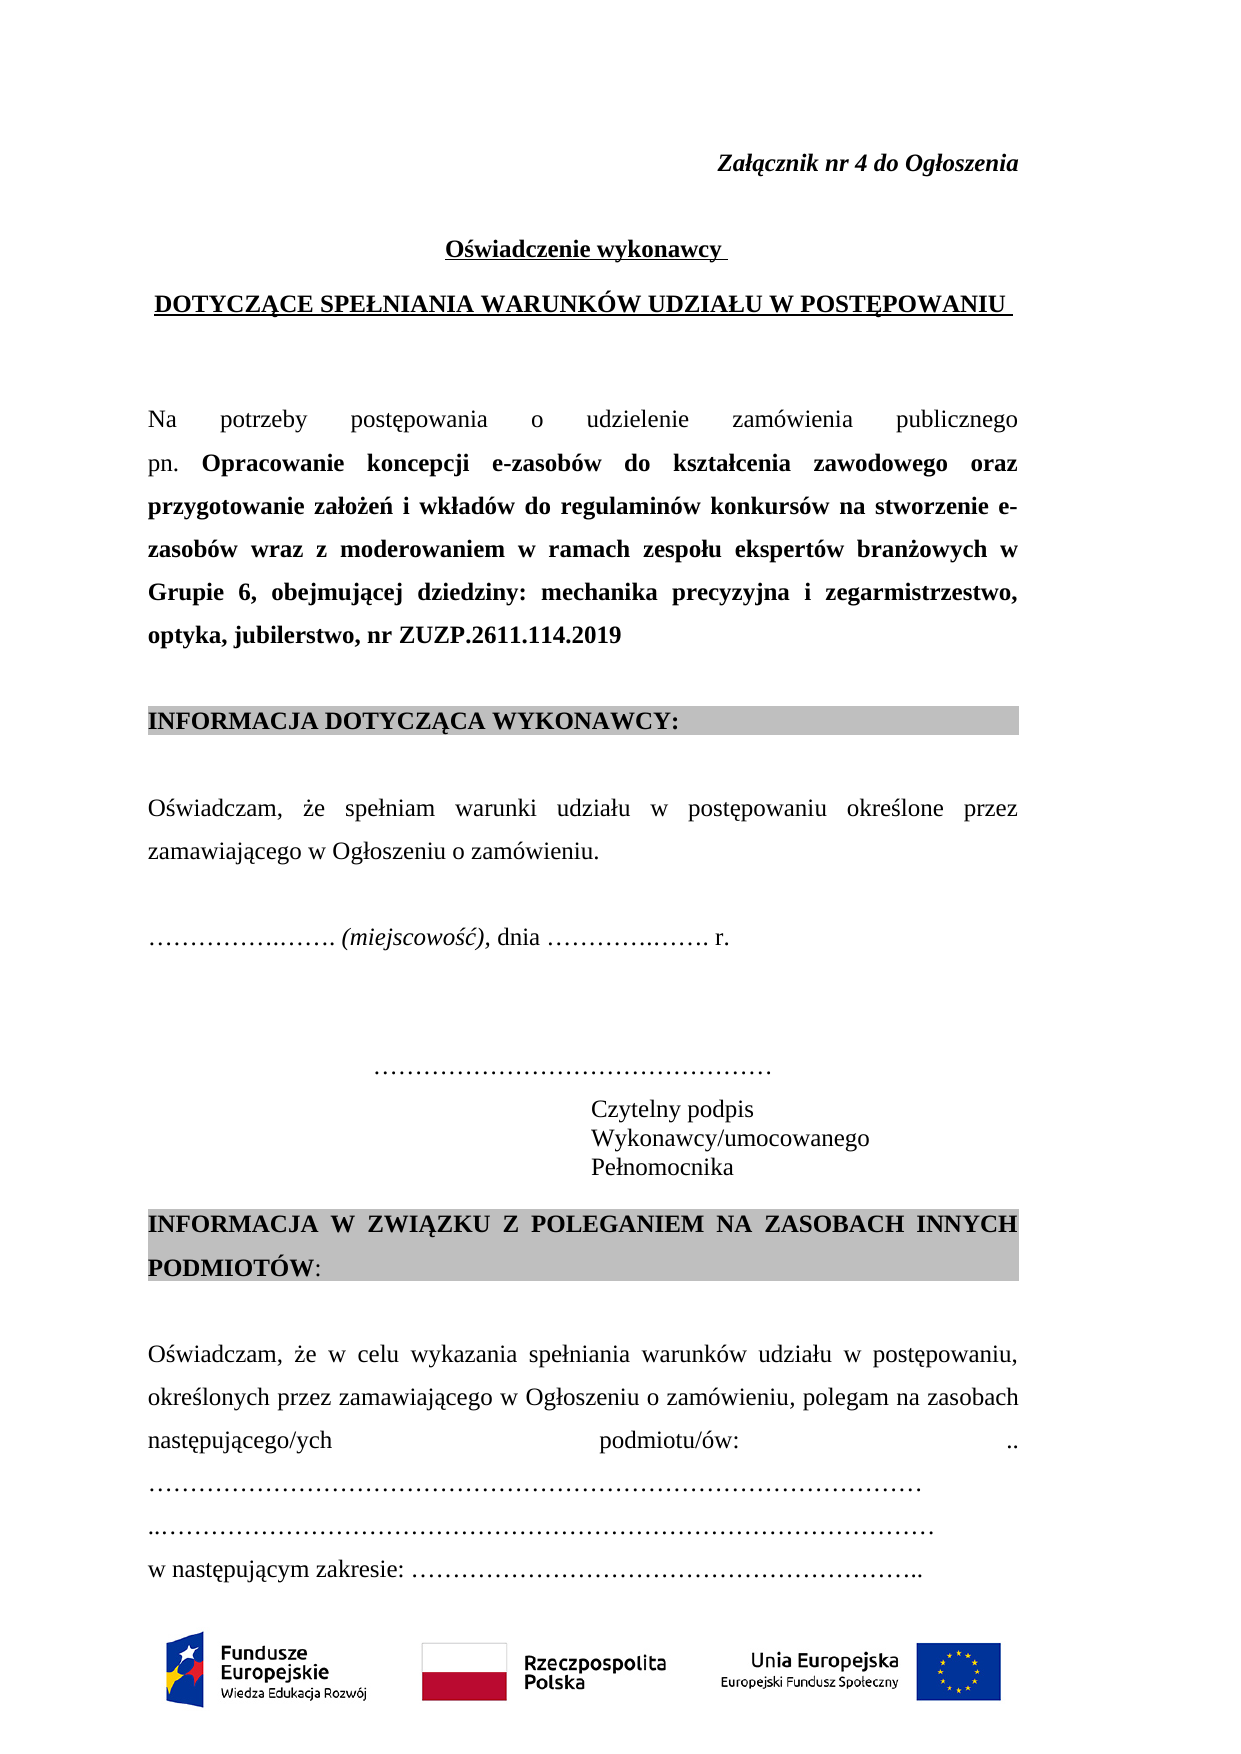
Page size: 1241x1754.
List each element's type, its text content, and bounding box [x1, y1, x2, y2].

text Załącznik nr 4 do Ogłoszenia [148, 148, 1019, 176]
text DOTYCZĄCE SPEŁNIANIA WARUNKÓW UDZIAŁU W POSTĘPOWANIU [148, 289, 1019, 361]
text Oświadczam, że w celu wykazania spełniania warunków udziału w postępowaniu, określonych przez zamawiającego w Ogłoszeniu o zamówieniu, polegam na zasobach następującego/ych podmiotu/ów: ..………………………………………………………………………………… [148, 1339, 1019, 1497]
text Oświadczam, że spełniam warunki udziału w postępowaniu określone przez zamawiającego w Ogłoszeniu o zamówieniu. [148, 793, 1019, 864]
text ………………………………………… [148, 965, 1019, 1080]
text ..………………………………………………………………………………… [148, 1511, 1019, 1540]
text w następującym zakresie: …………………………………………………….. [148, 1554, 1019, 1583]
text …………….……. (miejscowość), dnia ………….……. r. [148, 922, 1019, 951]
picture [147, 1612, 1019, 1726]
text INFORMACJA W ZWIĄZKU Z POLEGANIEM NA ZASOBACH INNYCH PODMIOTÓW: [148, 1209, 1019, 1281]
text Na potrzeby postępowania o udzielenie zamówienia publicznego pn. Opracowanie koncepcji e-zasobów do kształcenia zawodowego oraz przygotowanie założeń i wkładów do regulaminów konkursów na stworzenie e-zasobów wraz z moderowaniem w ramach zespołu ekspertów branżowych w Grupie 6, obejmującej dziedziny: mechanika precyzyjna i zegarmistrzestwo, optyka, jubilerstwo, nr ZUZP.2611.114.2019 [148, 404, 1019, 649]
text Czytelny podpis Wykonawcy/umocowanego Pełnomocnika [591, 1094, 1019, 1181]
text Oświadczenie wykonawcy [148, 234, 1019, 263]
text INFORMACJA DOTYCZĄCA WYKONAWCY: [148, 706, 1019, 735]
